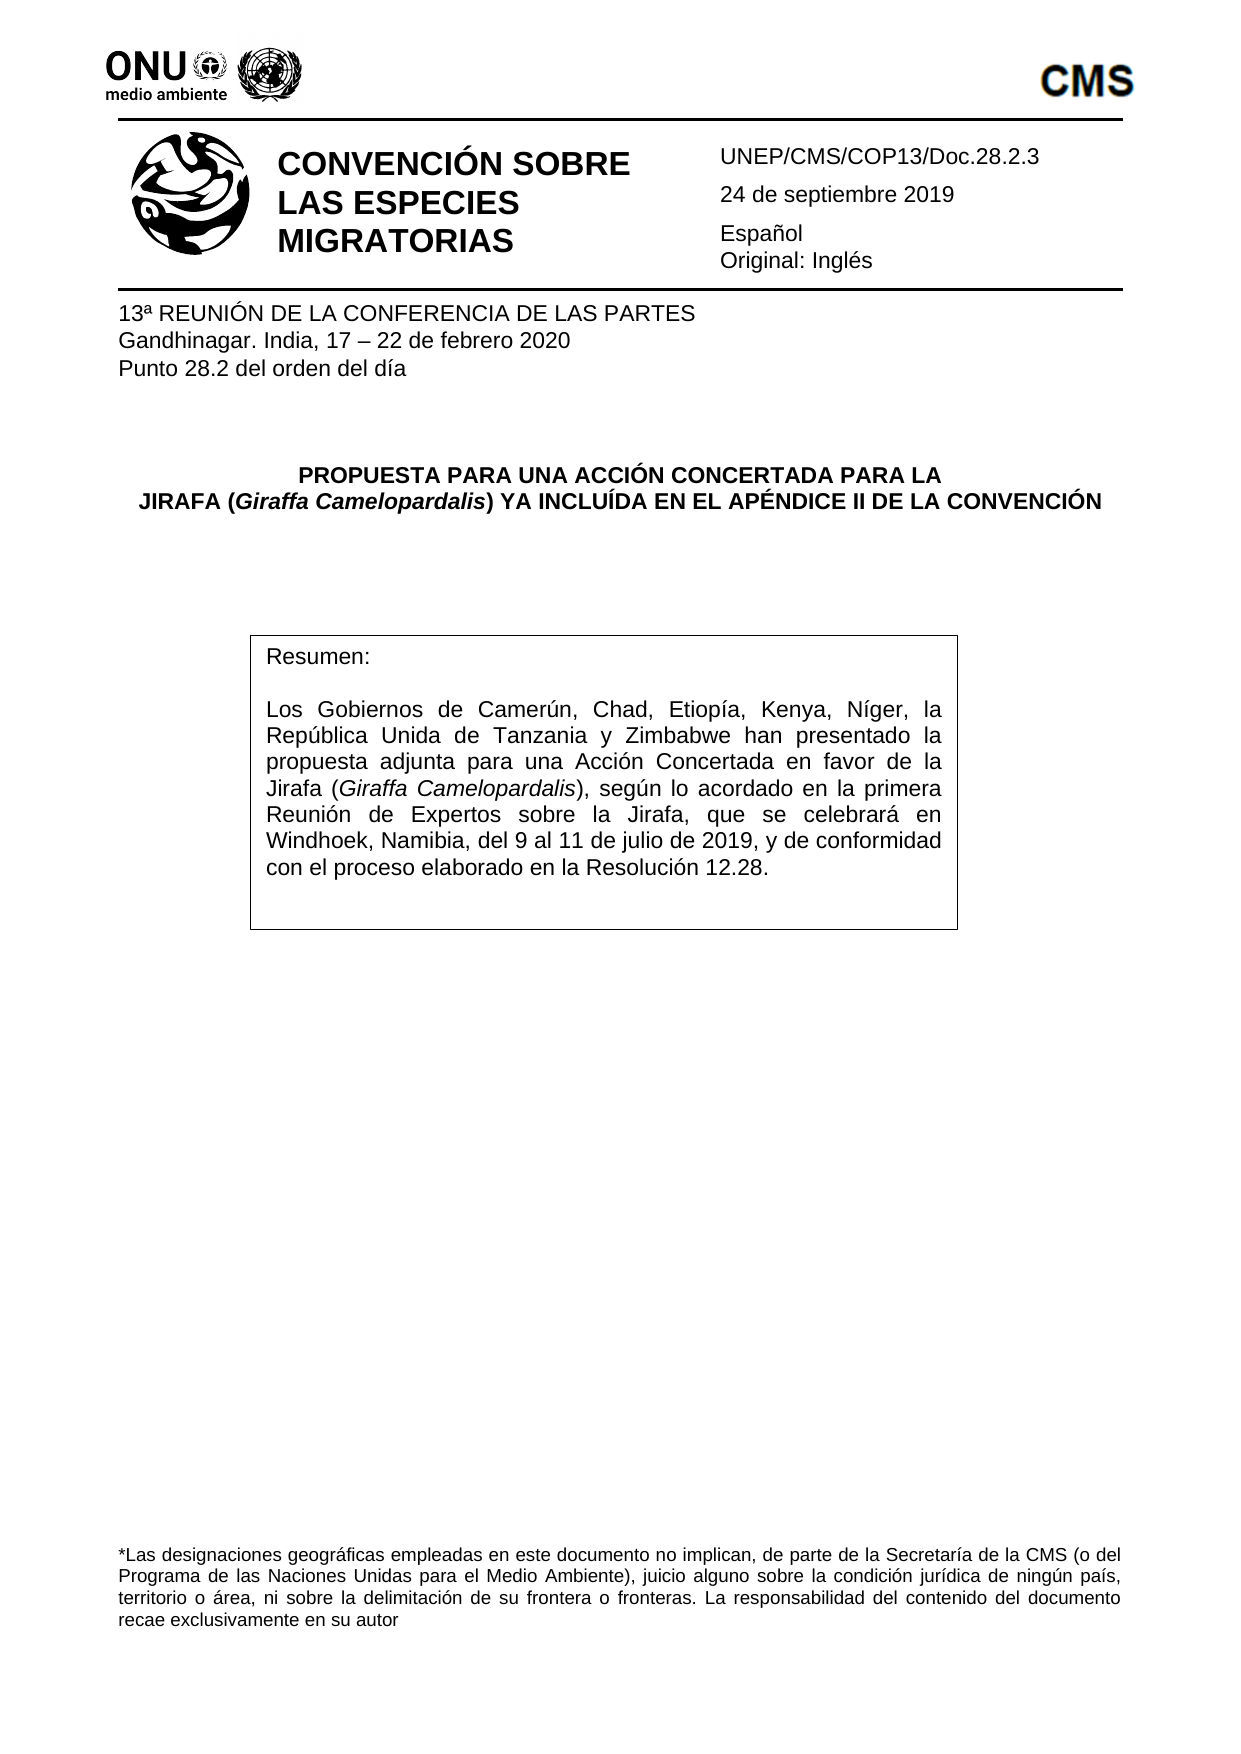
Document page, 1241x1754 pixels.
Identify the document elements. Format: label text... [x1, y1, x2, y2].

picture [1038, 57, 1135, 101]
text PROPUESTA PARA UNA ACCIÓN CONCERTADA PARA LA [118, 462, 1122, 486]
table_header UNEP/CMS/COP13/Doc.28.2.3 24 de septiembre 2019 Español Original: Inglés [709, 121, 1123, 287]
table_header CONVENCIÓN SOBRE LAS ESPECIES MIGRATORIAS [277, 121, 709, 287]
text Punto 28.2 del orden del día [118, 355, 1122, 381]
picture [98, 43, 231, 107]
text jirafa (Giraffa Camelopardalis) YA INCLUÍDA EN EL APÉNDICE II DE LA CONVENCIÓN [118, 486, 1122, 514]
text 13ª REUNIÓN DE LA CONFERENCIA DE LAS PARTES [118, 300, 1122, 327]
text Gandhinagar. India, 17 – 22 de febrero 2020 [118, 328, 1122, 353]
table_header [118, 121, 277, 287]
text *Las designaciones geográficas empleadas en este documento no implican, de parte de la Secretaría de la CMS (o del Programa de las Naciones Unidas para el Medio Ambiente), juicio alguno sobre la condición jurídica de ningún país, territorio o área, ni sobre la delimitación de su frontera o fronteras. La responsabilidad del contenido del documento recae exclusivamente en su autor [118, 1544, 1122, 1630]
